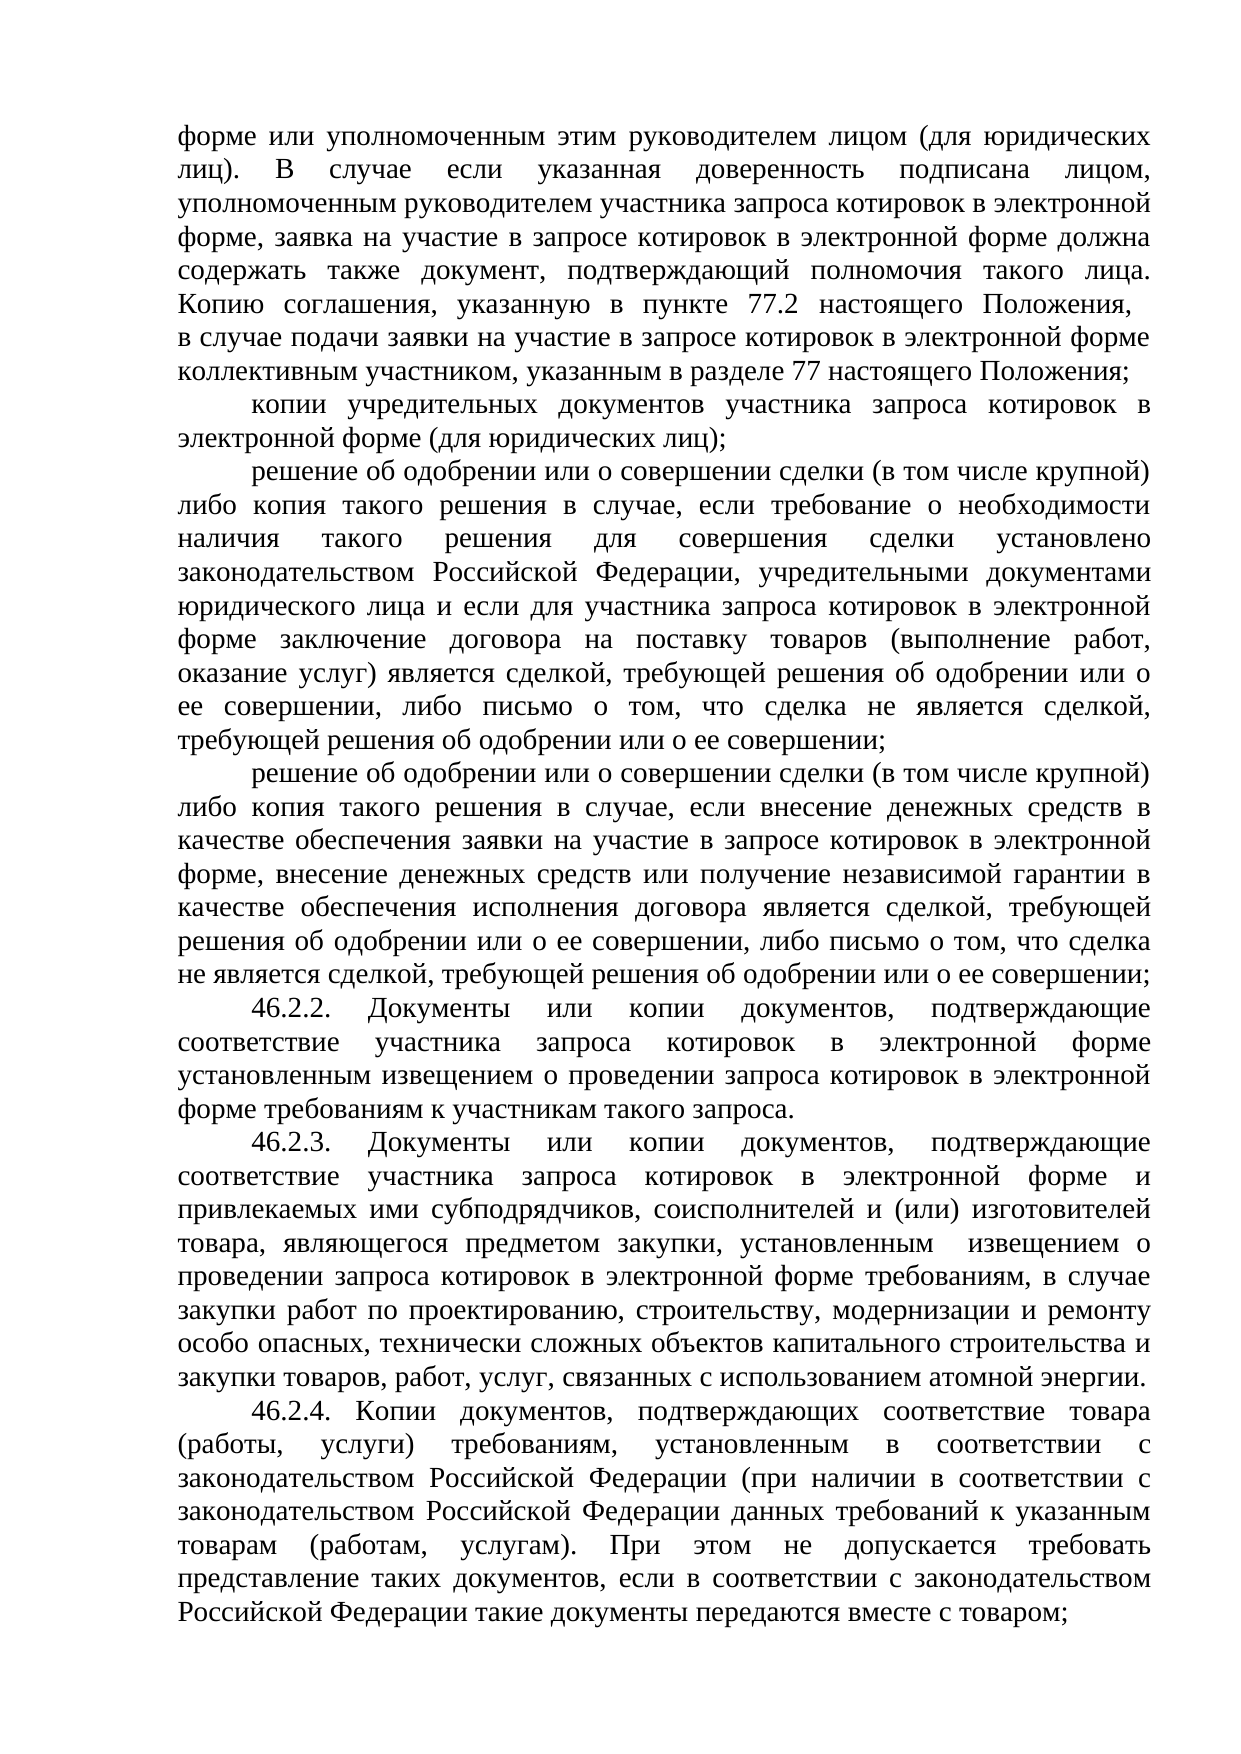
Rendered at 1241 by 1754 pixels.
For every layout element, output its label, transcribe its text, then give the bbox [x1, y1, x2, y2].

list 46.2.3. Документы или копии документов, подтверждающие соответствие участника запроса котировок в электронной форме и привлекаемых ими субподрядчиков, соисполнителей и (или) изготовителей товара, являющегося предметом закупки, установленным извещением о проведении запроса котировок в электронной форме требованиям, в случае закупки работ по проектированию, строительству, модернизации и ремонту особо опасных, технически сложных объектов капитального строительства и закупки товаров, работ, услуг, связанных с использованием атомной энергии. [177, 1124, 1152, 1393]
text 46.2.2. Документы или копии документов, подтверждающие соответствие участника запроса котировок в электронной форме установленным извещением о проведении запроса котировок в электронной форме требованиям к участникам такого запроса. [177, 990, 1152, 1124]
text решение об одобрении или о совершении сделки (в том числе крупной) либо копия такого решения в случае, если требование о необходимости наличия такого решения для совершения сделки установлено законодательством Российской Федерации, учредительными документами юридического лица и если для участника запроса котировок в электронной форме заключение договора на поставку товаров (выполнение работ, оказание услуг) является сделкой, требующей решения об одобрении или о ее совершении, либо письмо о том, что сделка не является сделкой, требующей решения об одобрении или о ее совершении; [177, 453, 1152, 755]
text копии учредительных документов участника запроса котировок в электронной форме (для юридических лиц); [177, 386, 1152, 453]
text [177, 118, 1152, 386]
text 46.2.4. Копии документов, подтверждающих соответствие товара (работы, услуги) требованиям, установленным в соответствии с законодательством Российской Федерации (при наличии в соответствии с законодательством Российской Федерации данных требований к указанным товарам (работам, услугам). При этом не допускается требовать представление таких документов, если в соответствии с законодательством Российской Федерации такие документы передаются вместе с товаром; [177, 1393, 1152, 1627]
text решение об одобрении или о совершении сделки (в том числе крупной) либо копия такого решения в случае, если внесение денежных средств в качестве обеспечения заявки на участие в запросе котировок в электронной форме, внесение денежных средств или получение независимой гарантии в качестве обеспечения исполнения договора является сделкой, требующей решения об одобрении или о ее совершении, либо письмо о том, что сделка не является сделкой, требующей решения об одобрении или о ее совершении; [177, 755, 1152, 990]
